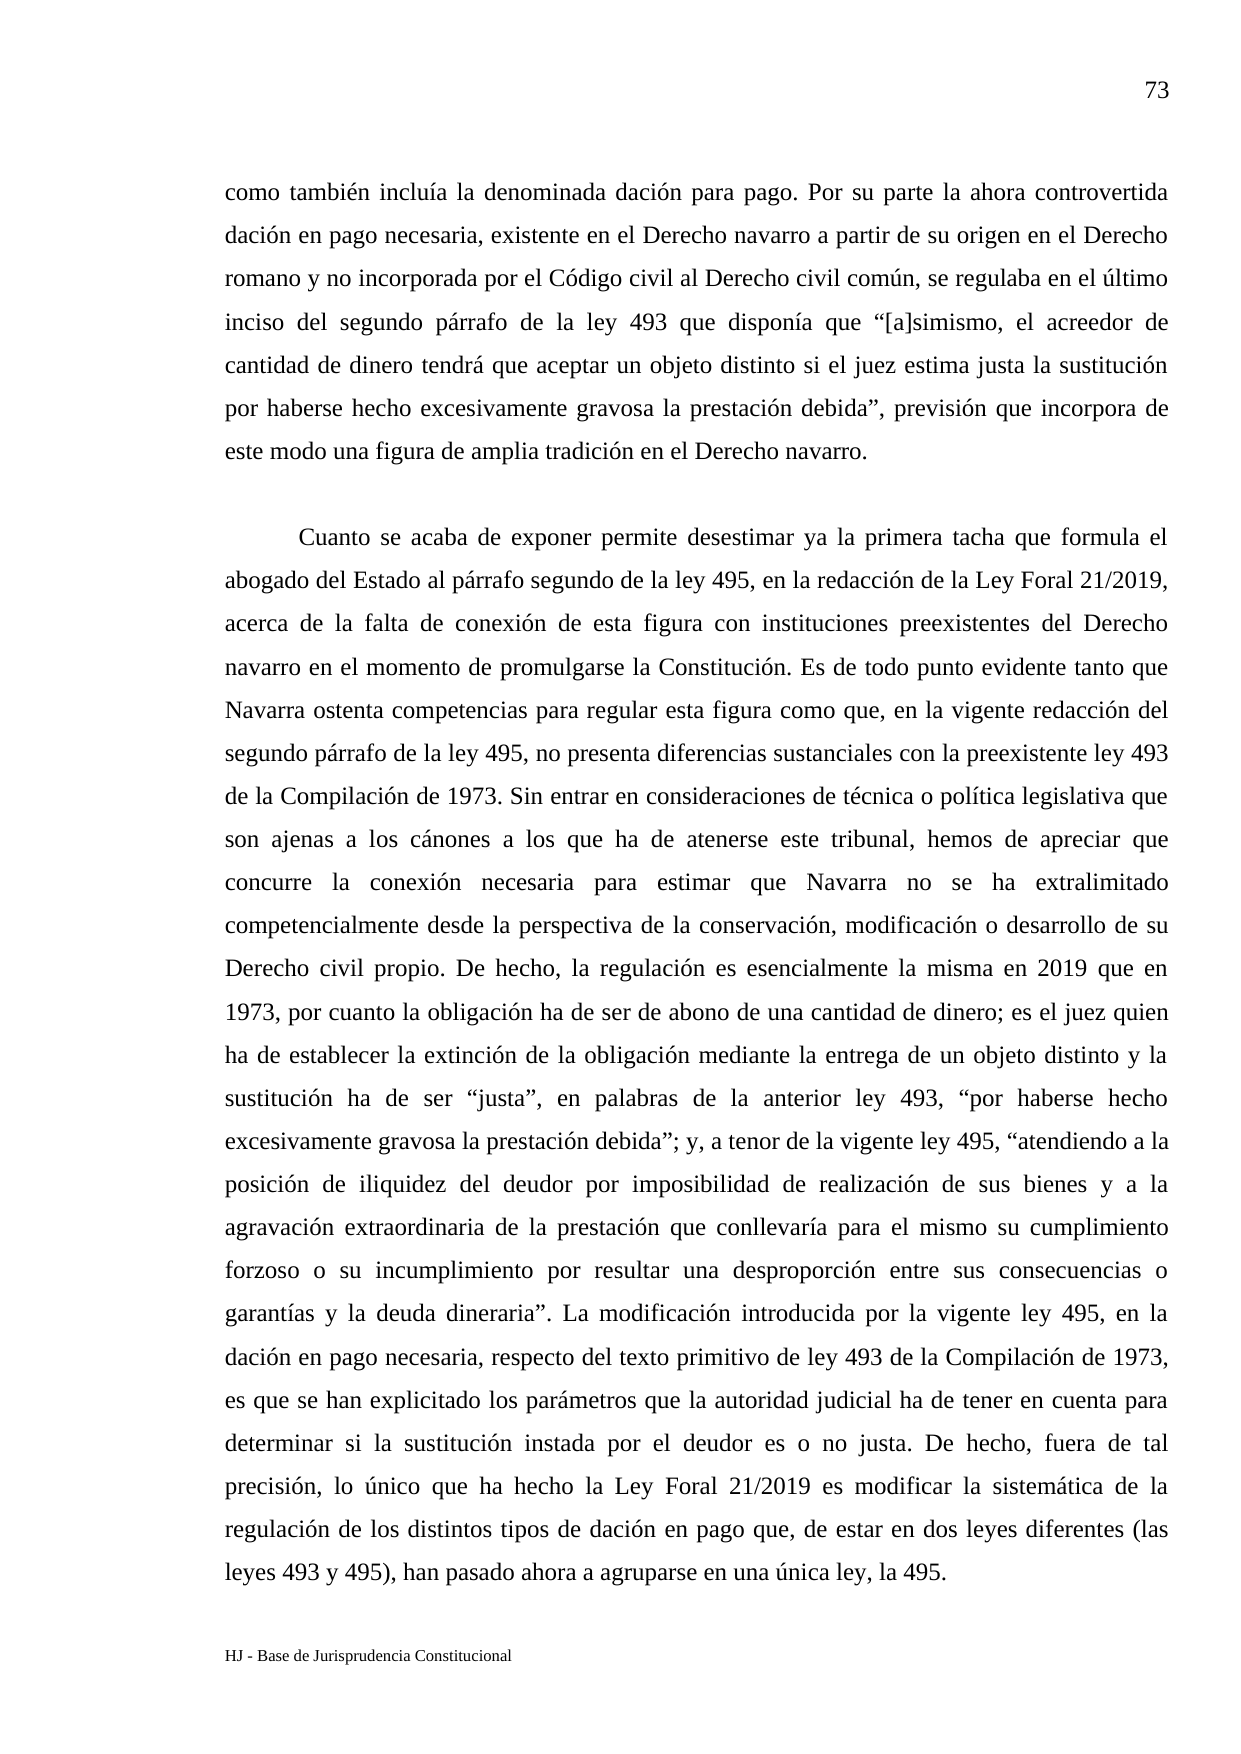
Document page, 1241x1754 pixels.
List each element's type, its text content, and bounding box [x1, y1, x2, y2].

text Cuanto se acaba de exponer permite desestimar ya la primera tacha que formula el abogado del Estado al párrafo segundo de la ley 495, en la redacción de la Ley Foral 21/2019, acerca de la falta de conexión de esta figura con instituciones preexistentes del Derecho navarro en el momento de promulgarse la Constitución. Es de todo punto evidente tanto que Navarra ostenta competencias para regular esta figura como que, en la vigente redacción del segundo párrafo de la ley 495, no presenta diferencias sustanciales con la preexistente ley 493 de la Compilación de 1973. Sin entrar en consideraciones de técnica o política legislativa que son ajenas a los cánones a los que ha de atenerse este tribunal, hemos de apreciar que concurre la conexión necesaria para estimar que Navarra no se ha extralimitado competencialmente desde la perspectiva de la conservación, modificación o desarrollo de su Derecho civil propio. De hecho, la regulación es esencialmente la misma en 2019 que en 1973, por cuanto la obligación ha de ser de abono de una cantidad de dinero; es el juez quien ha de establecer la extinción de la obligación mediante la entrega de un objeto distinto y la sustitución ha de ser “justa”, en palabras de la anterior ley 493, “por haberse hecho excesivamente gravosa la prestación debida”; y, a tenor de la vigente ley 495, “atendiendo a la posición de iliquidez del deudor por imposibilidad de realización de sus bienes y a la agravación extraordinaria de la prestación que conllevaría para el mismo su cumplimiento forzoso o su incumplimiento por resultar una desproporción entre sus consecuencias o garantías y la deuda dineraria”. La modificación introducida por la vigente ley 495, en la dación en pago necesaria, respecto del texto primitivo de ley 493 de la Compilación de 1973, es que se han explicitado los parámetros que la autoridad judicial ha de tener en cuenta para determinar si la sustitución instada por el deudor es o no justa. De hecho, fuera de tal precisión, lo único que ha hecho la Ley Foral 21/2019 es modificar la sistemática de la regulación de los distintos tipos de dación en pago que, de estar en dos leyes diferentes (las leyes 493 y 495), han pasado ahora a agruparse en una única ley, la 495. [224, 522, 1169, 1586]
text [224, 177, 1169, 465]
